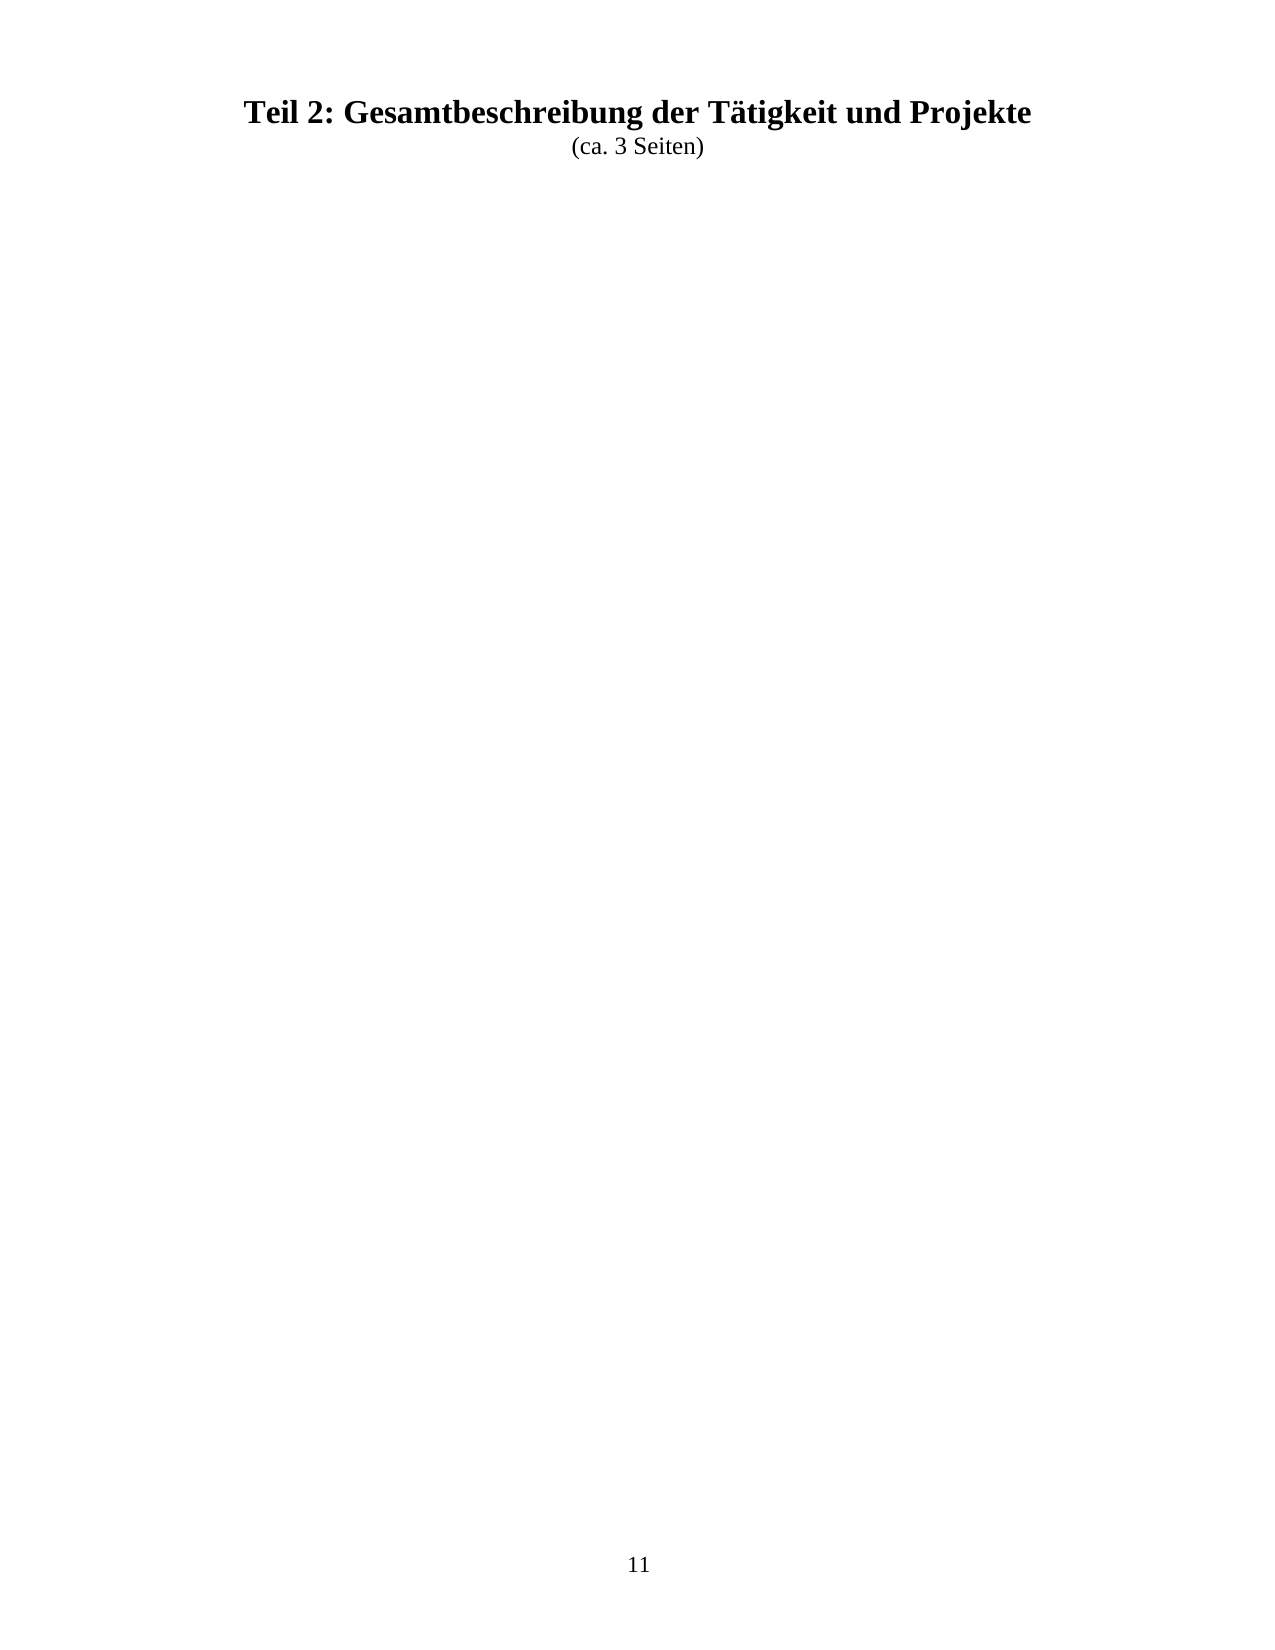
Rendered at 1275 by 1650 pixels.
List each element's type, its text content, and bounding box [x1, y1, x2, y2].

text (ca. 3 Seiten) [241, 132, 1034, 160]
text Teil 2: Gesamtbeschreibung der Tätigkeit und Projekte [241, 93, 1034, 132]
